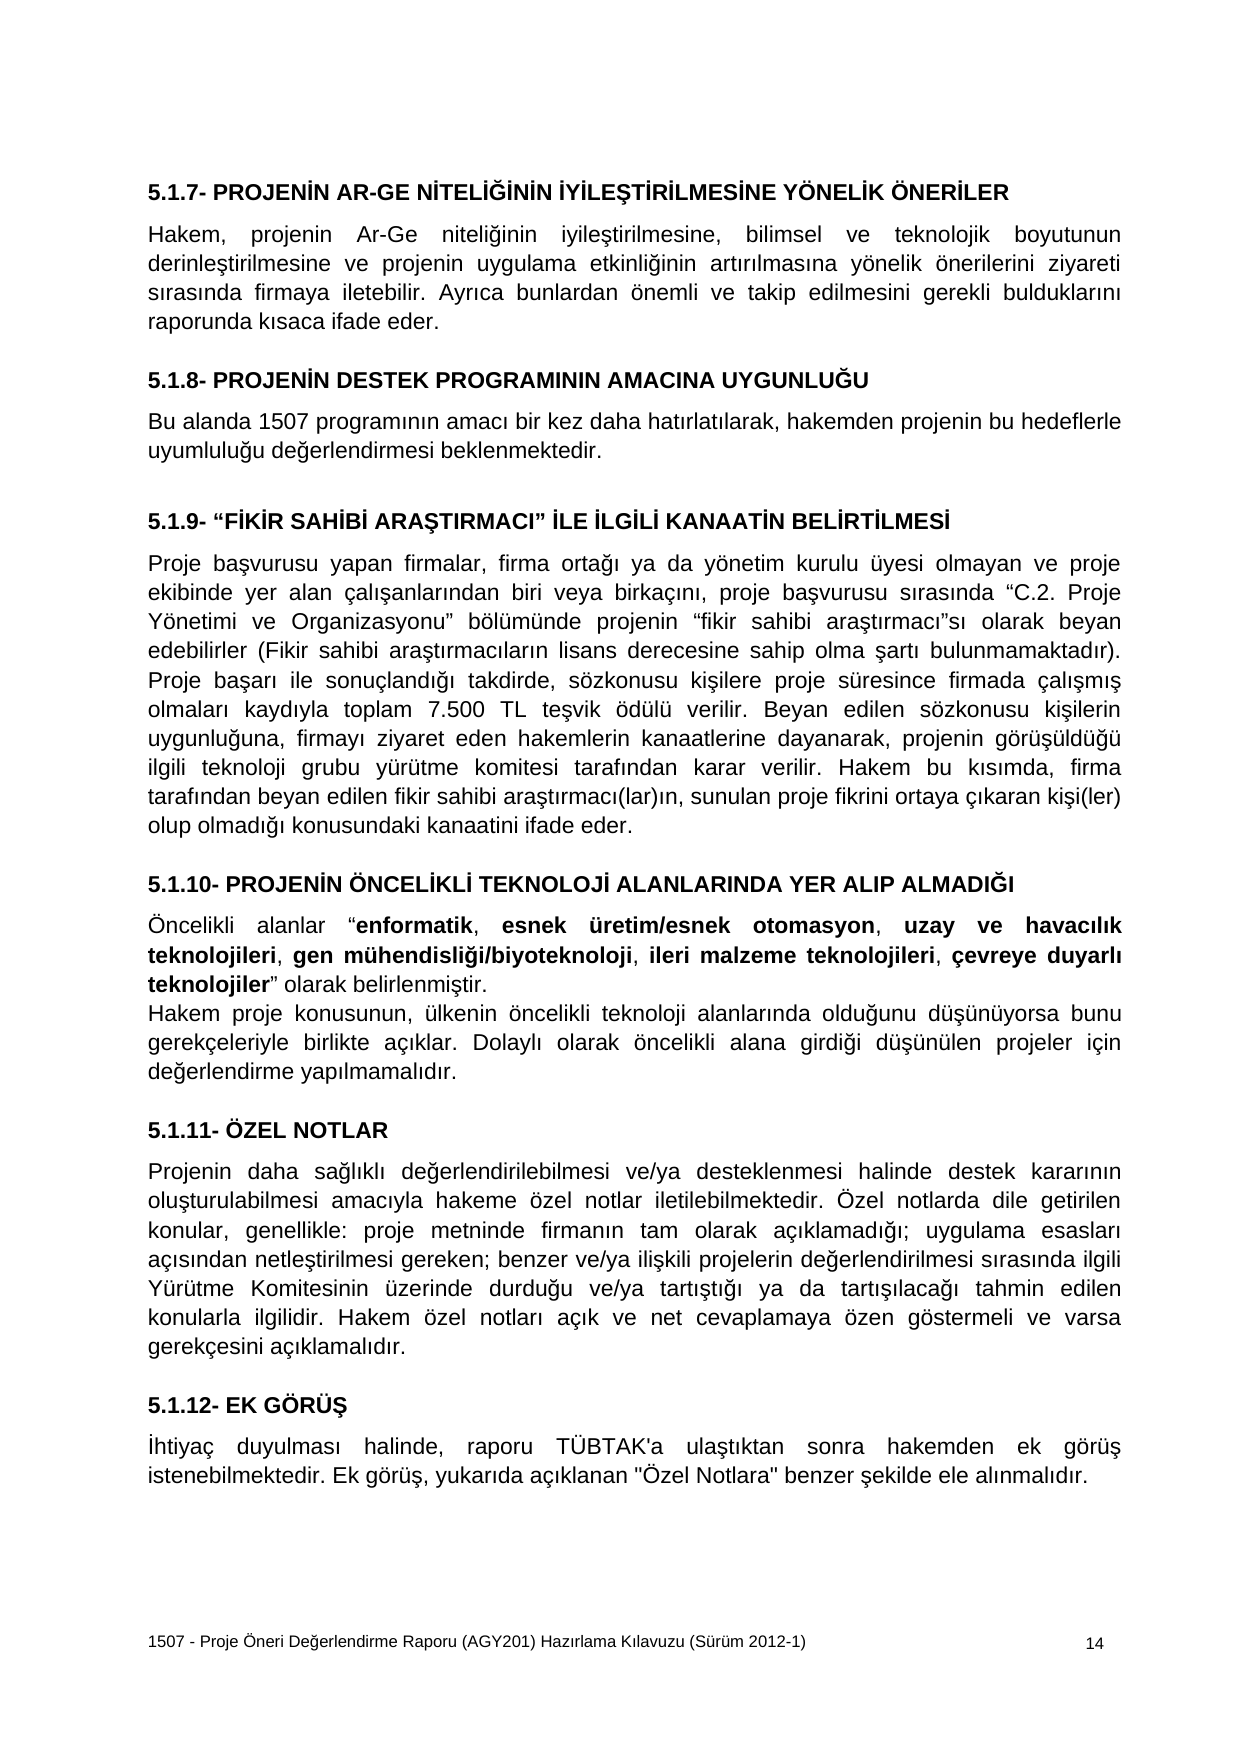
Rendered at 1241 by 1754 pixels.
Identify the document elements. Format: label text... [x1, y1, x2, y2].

text 5.1.7- PROJENİN AR-GE NİTELİĞİNİN İYİLEŞTİRİLMESİNE YÖNELİK ÖNERİLER [148, 177, 1122, 206]
text 5.1.11- ÖZEL NOTLAR [148, 1115, 1122, 1144]
text Öncelikli alanlar “enformatik, esnek üretim/esnek otomasyon, uzay ve havacılık teknolojileri, gen mühendisliği/biyoteknoloji, ileri malzeme teknolojileri, çevreye duyarlı teknolojiler” olarak belirlenmiştir. [148, 911, 1122, 998]
text 5.1.9- “FİKİR SAHİBİ ARAŞTIRMACI” İLE İLGİLİ KANAATİN BELİRTİLMESİ [148, 506, 1122, 536]
text Projenin daha sağlıklı değerlendirilebilmesi ve/ya desteklenmesi halinde destek kararının oluşturulabilmesi amacıyla hakeme özel notlar iletilebilmektedir. Özel notlarda dile getirilen konular, genellikle: proje metninde firmanın tam olarak açıklamadığı; uygulama esasları açısından netleştirilmesi gereken; benzer ve/ya ilişkili projelerin değerlendirilmesi sırasında ilgili Yürütme Komitesinin üzerinde durduğu ve/ya tartıştığı ya da tartışılacağı tahmin edilen konularla ilgilidir. Hakem özel notları açık ve net cevaplamaya özen göstermeli ve varsa gerekçesini açıklamalıdır. [148, 1156, 1122, 1361]
text Hakem proje konusunun, ülkenin öncelikli teknoloji alanlarında olduğunu düşünüyorsa bunu gerekçeleriyle birlikte açıklar. Dolaylı olarak öncelikli alana girdiği düşünülen projeler için değerlendirme yapılmamalıdır. [148, 998, 1122, 1086]
text 5.1.10- PROJENİN ÖNCELİKLİ TEKNOLOJİ ALANLARINDA YER ALIP ALMADIĞI [148, 869, 1122, 898]
text 5.1.12- EK GÖRÜŞ [148, 1390, 1122, 1419]
text İhtiyaç duyulması halinde, raporu TÜBTAK'a ulaştıktan sonra hakemden ek görüş istenebilmektedir. Ek görüş, yukarıda açıklanan "Özel Notlara" benzer şekilde ele alınmalıdır. [148, 1431, 1122, 1490]
text Hakem, projenin Ar-Ge niteliğinin iyileştirilmesine, bilimsel ve teknolojik boyutunun derinleştirilmesine ve projenin uygulama etkinliğinin artırılmasına yönelik önerilerini ziyareti sırasında firmaya iletebilir. Ayrıca bunlardan önemli ve takip edilmesini gerekli bulduklarını raporunda kısaca ifade eder. [148, 219, 1122, 336]
text Bu alanda 1507 programının amacı bir kez daha hatırlatılarak, hakemden projenin bu hedeflerle uyumluluğu değerlendirmesi beklenmektedir. [148, 406, 1122, 465]
text Proje başvurusu yapan firmalar, firma ortağı ya da yönetim kurulu üyesi olmayan ve proje ekibinde yer alan çalışanlarından biri veya birkaçını, proje başvurusu sırasında “C.2. Proje Yönetimi ve Organizasyonu” bölümünde projenin “fikir sahibi araştırmacı”sı olarak beyan edebilirler (Fikir sahibi araştırmacıların lisans derecesine sahip olma şartı bulunmamaktadır). Proje başarı ile sonuçlandığı takdirde, sözkonusu kişilere proje süresince firmada çalışmış olmaları kaydıyla toplam 7.500 TL teşvik ödülü verilir. Beyan edilen sözkonusu kişilerin uygunluğuna, firmayı ziyaret eden hakemlerin kanaatlerine dayanarak, projenin görüşüldüğü ilgili teknoloji grubu yürütme komitesi tarafından karar verilir. Hakem bu kısımda, firma tarafından beyan edilen fikir sahibi araştırmacı(lar)ın, sunulan proje fikrini ortaya çıkaran kişi(ler) olup olmadığı konusundaki kanaatini ifade eder. [148, 548, 1122, 840]
text 5.1.8- PROJENİN DESTEK PROGRAMININ AMACINA UYGUNLUĞU [148, 365, 1122, 394]
